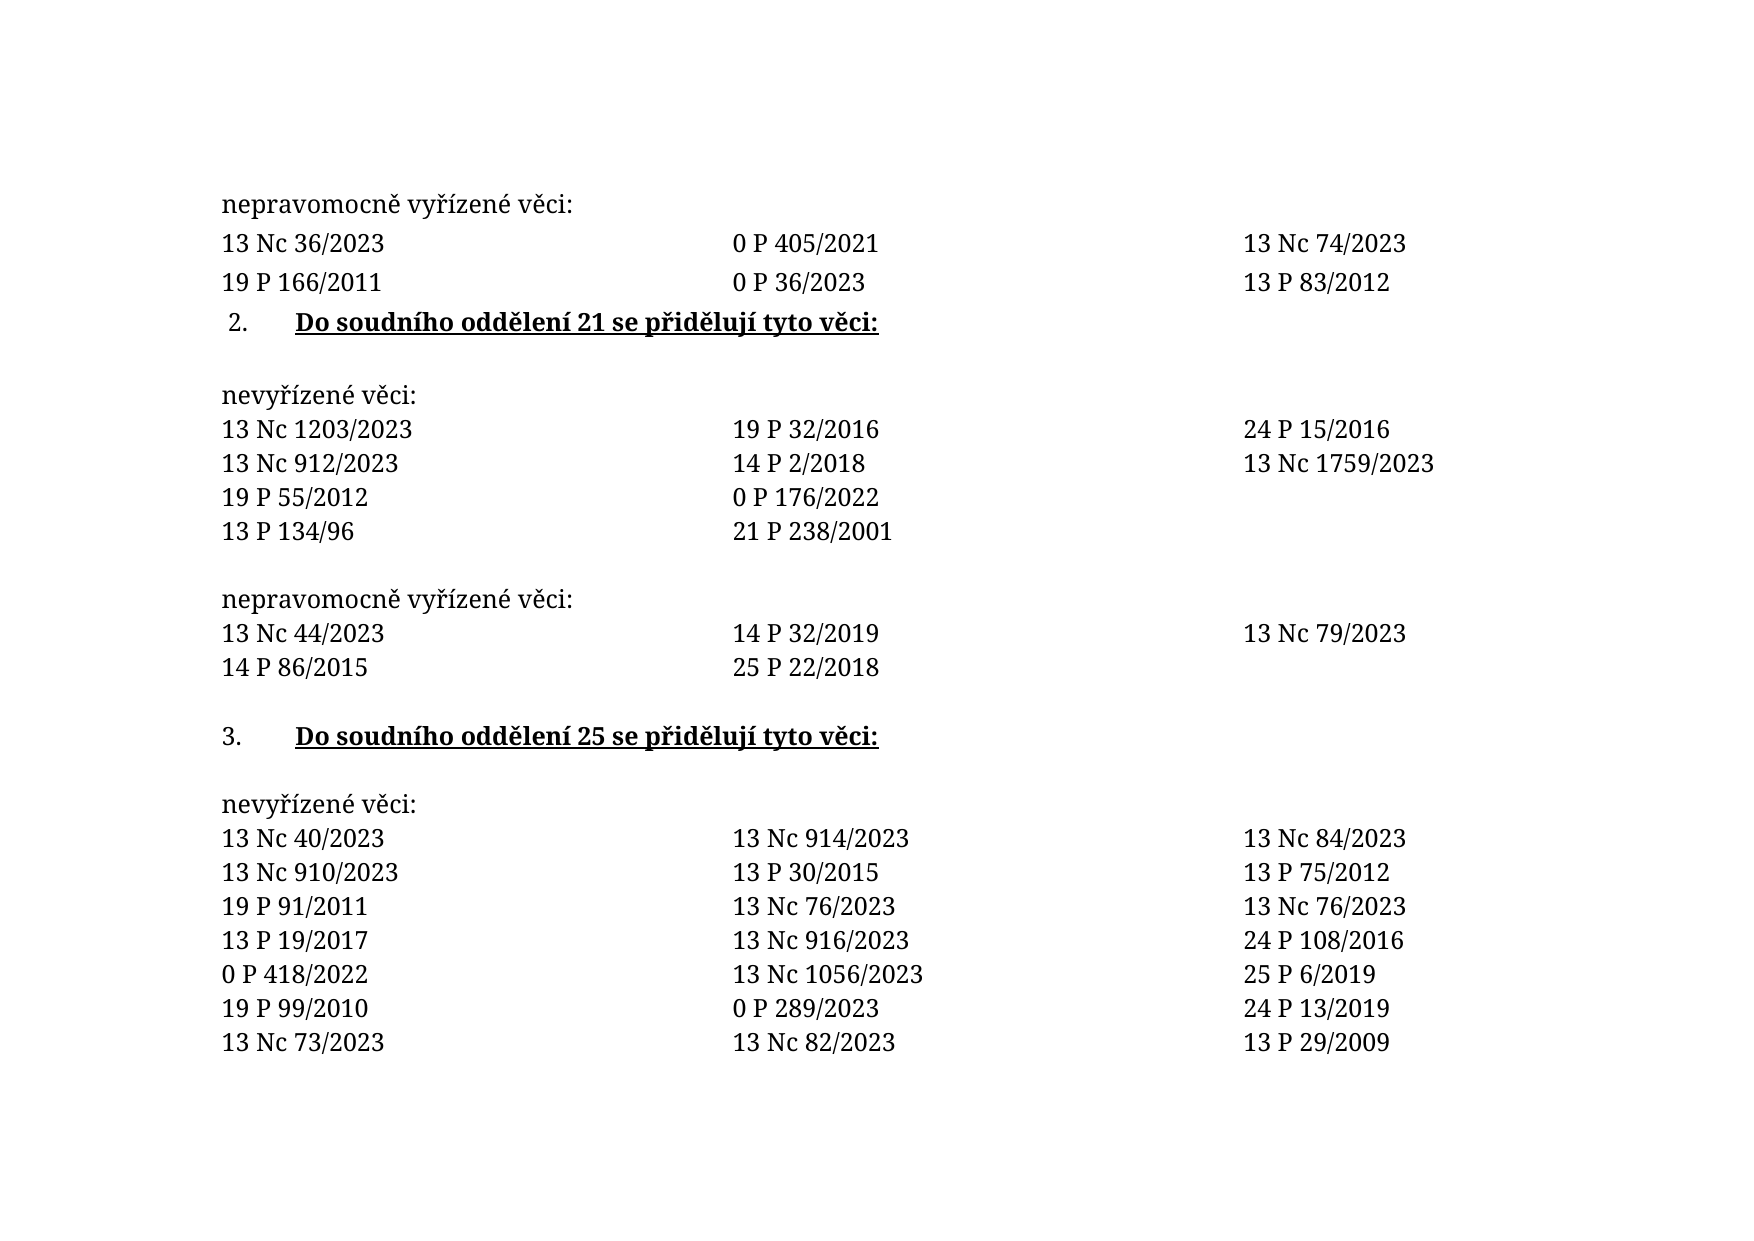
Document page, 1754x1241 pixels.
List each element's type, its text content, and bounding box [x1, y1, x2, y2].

text 19 P 32/2016 [658, 412, 1096, 446]
text nevyřízené věci: [148, 377, 1606, 412]
text 19 P 55/2012 [148, 480, 585, 514]
text 13 Nc 82/2023 [658, 1025, 1096, 1059]
text 13 Nc 40/2023 [148, 820, 585, 854]
text 0 P 176/2022 [658, 480, 1096, 514]
text 19 P 166/2011 [148, 265, 585, 299]
text 13 P 75/2012 [1169, 854, 1606, 888]
text 14 P 2/2018 [658, 446, 1096, 480]
text nepravomocně vyřízené věci: [148, 187, 1606, 221]
text 25 P 22/2018 [658, 650, 1096, 684]
text 13 Nc 916/2023 [658, 922, 1096, 957]
text 13 Nc 74/2023 [1169, 226, 1606, 260]
text 21 P 238/2001 [658, 514, 1096, 548]
text 0 P 418/2022 [148, 957, 585, 991]
text 2. Do soudního oddělení 21 se přidělují tyto věci: [148, 304, 1606, 338]
text 13 P 29/2009 [1169, 1025, 1606, 1059]
text 14 P 86/2015 [148, 650, 585, 684]
text 13 Nc 910/2023 [148, 854, 585, 888]
text 24 P 13/2019 [1169, 991, 1606, 1025]
text 0 P 405/2021 [658, 226, 1096, 260]
text 3. Do soudního oddělení 25 se přidělují tyto věci: [148, 718, 1606, 752]
text 19 P 99/2010 [148, 991, 585, 1025]
text 13 Nc 73/2023 [148, 1025, 585, 1059]
text 0 P 289/2023 [658, 991, 1096, 1025]
text 13 P 19/2017 [148, 922, 585, 957]
text 13 Nc 914/2023 [658, 820, 1096, 854]
text 13 Nc 1056/2023 [658, 957, 1096, 991]
text 13 Nc 36/2023 [148, 226, 585, 260]
text 13 Nc 79/2023 [1169, 616, 1606, 650]
text 0 P 36/2023 [658, 265, 1096, 299]
text 24 P 15/2016 [1169, 412, 1606, 446]
text 13 Nc 44/2023 [148, 616, 585, 650]
text 13 P 134/96 [148, 514, 585, 548]
text 14 P 32/2019 [658, 616, 1096, 650]
text 13 Nc 76/2023 [658, 888, 1096, 922]
text nevyřízené věci: [148, 786, 1606, 820]
text 25 P 6/2019 [1169, 957, 1606, 991]
text nepravomocně vyřízené věci: [148, 582, 1606, 616]
text 13 P 83/2012 [1169, 265, 1606, 299]
text 13 P 30/2015 [658, 854, 1096, 888]
text 13 Nc 84/2023 [1169, 820, 1606, 854]
text 24 P 108/2016 [1169, 922, 1606, 957]
text 13 Nc 1759/2023 [1169, 446, 1606, 480]
text 19 P 91/2011 [148, 888, 585, 922]
text 13 Nc 76/2023 [1169, 888, 1606, 922]
text 13 Nc 912/2023 [148, 446, 585, 480]
text 13 Nc 1203/2023 [148, 412, 585, 446]
